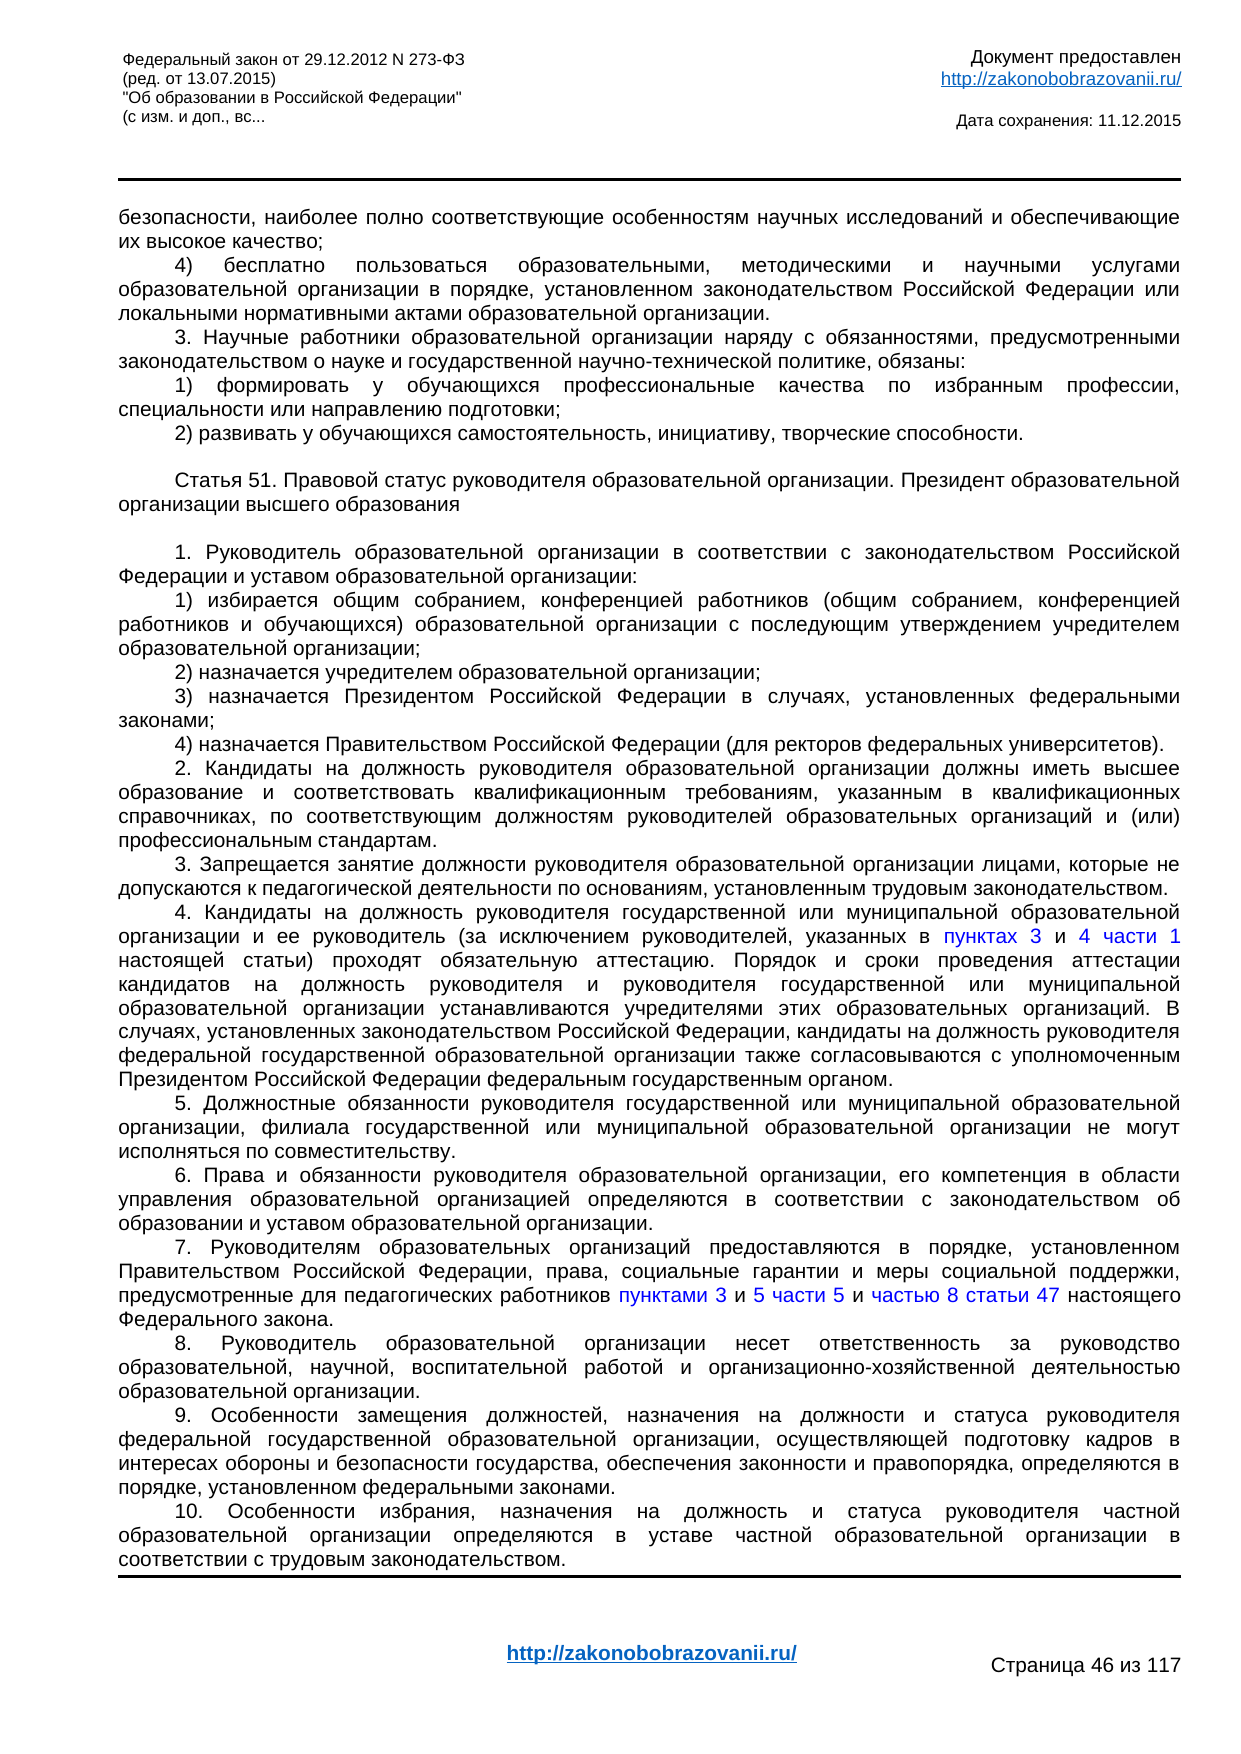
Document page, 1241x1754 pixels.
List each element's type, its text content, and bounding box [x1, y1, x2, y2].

text 1) формировать у обучающихся профессиональные качества по избранным профессии, специальности или направлению подготовки; [118, 372, 1181, 420]
text 4) бесплатно пользоваться образовательными, методическими и научными услугами образовательной организации в порядке, установленном законодательством Российской Федерации или локальными нормативными актами образовательной организации. [118, 253, 1181, 324]
text 8. Руководитель образовательной организации несет ответственность за руководство образовательной, научной, воспитательной работой и организационно-хозяйственной деятельностью образовательной организации. [118, 1331, 1181, 1403]
text 4. Кандидаты на должность руководителя государственной или муниципальной образовательной организации и ее руководитель (за исключением руководителей, указанных в пунктах 3 и 4 части 1 настоящей статьи) проходят обязательную аттестацию. Порядок и сроки проведения аттестации кандидатов на должность руководителя и руководителя государственной или муниципальной образовательной организации устанавливаются учредителями этих образовательных организаций. В случаях, установленных законодательством Российской Федерации, кандидаты на должность руководителя федеральной государственной образовательной организации также согласовываются с уполномоченным Президентом Российской Федерации федеральным государственным органом. [118, 899, 1181, 1091]
text 5. Должностные обязанности руководителя государственной или муниципальной образовательной организации, филиала государственной или муниципальной образовательной организации не могут исполняться по совместительству. [118, 1091, 1181, 1163]
text 1. Руководитель образовательной организации в соответствии с законодательством Российской Федерации и уставом образовательной организации: [118, 540, 1181, 588]
text 6. Права и обязанности руководителя образовательной организации, его компетенция в области управления образовательной организацией определяются в соответствии с законодательством об образовании и уставом образовательной организации. [118, 1163, 1181, 1235]
text 3) назначается Президентом Российской Федерации в случаях, установленных федеральными законами; [118, 684, 1181, 732]
text 2) развивать у обучающихся самостоятельность, инициативу, творческие способности. [118, 420, 1181, 444]
text 3. Запрещается занятие должности руководителя образовательной организации лицами, которые не допускаются к педагогической деятельности по основаниям, установленным трудовым законодательством. [118, 852, 1181, 899]
text 3. Научные работники образовательной организации наряду с обязанностями, предусмотренными законодательством о науке и государственной научно-технической политике, обязаны: [118, 324, 1181, 372]
text 2. Кандидаты на должность руководителя образовательной организации должны иметь высшее образование и соответствовать квалификационным требованиям, указанным в квалификационных справочниках, по соответствующим должностям руководителей образовательных организаций и (или) профессиональным стандартам. [118, 756, 1181, 852]
text 10. Особенности избрания, назначения на должность и статуса руководителя частной образовательной организации определяются в уставе частной образовательной организации в соответствии с трудовым законодательством. [118, 1498, 1181, 1570]
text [118, 205, 1181, 253]
text 2) назначается учредителем образовательной организации; [118, 660, 1181, 684]
text 9. Особенности замещения должностей, назначения на должности и статуса руководителя федеральной государственной образовательной организации, осуществляющей подготовку кадров в интересах обороны и безопасности государства, обеспечения законности и правопорядка, определяются в порядке, установленном федеральными законами. [118, 1403, 1181, 1498]
text 1) избирается общим собранием, конференцией работников (общим собранием, конференцией работников и обучающихся) образовательной организации с последующим утверждением учредителем образовательной организации; [118, 588, 1181, 660]
text 7. Руководителям образовательных организаций предоставляются в порядке, установленном Правительством Российской Федерации, права, социальные гарантии и меры социальной поддержки, предусмотренные для педагогических работников пунктами 3 и 5 части 5 и частью 8 статьи 47 настоящего Федерального закона. [118, 1235, 1181, 1331]
text 4) назначается Правительством Российской Федерации (для ректоров федеральных университетов). [118, 732, 1181, 756]
text Статья 51. Правовой статус руководителя образовательной организации. Президент образовательной организации высшего образования [118, 468, 1181, 516]
